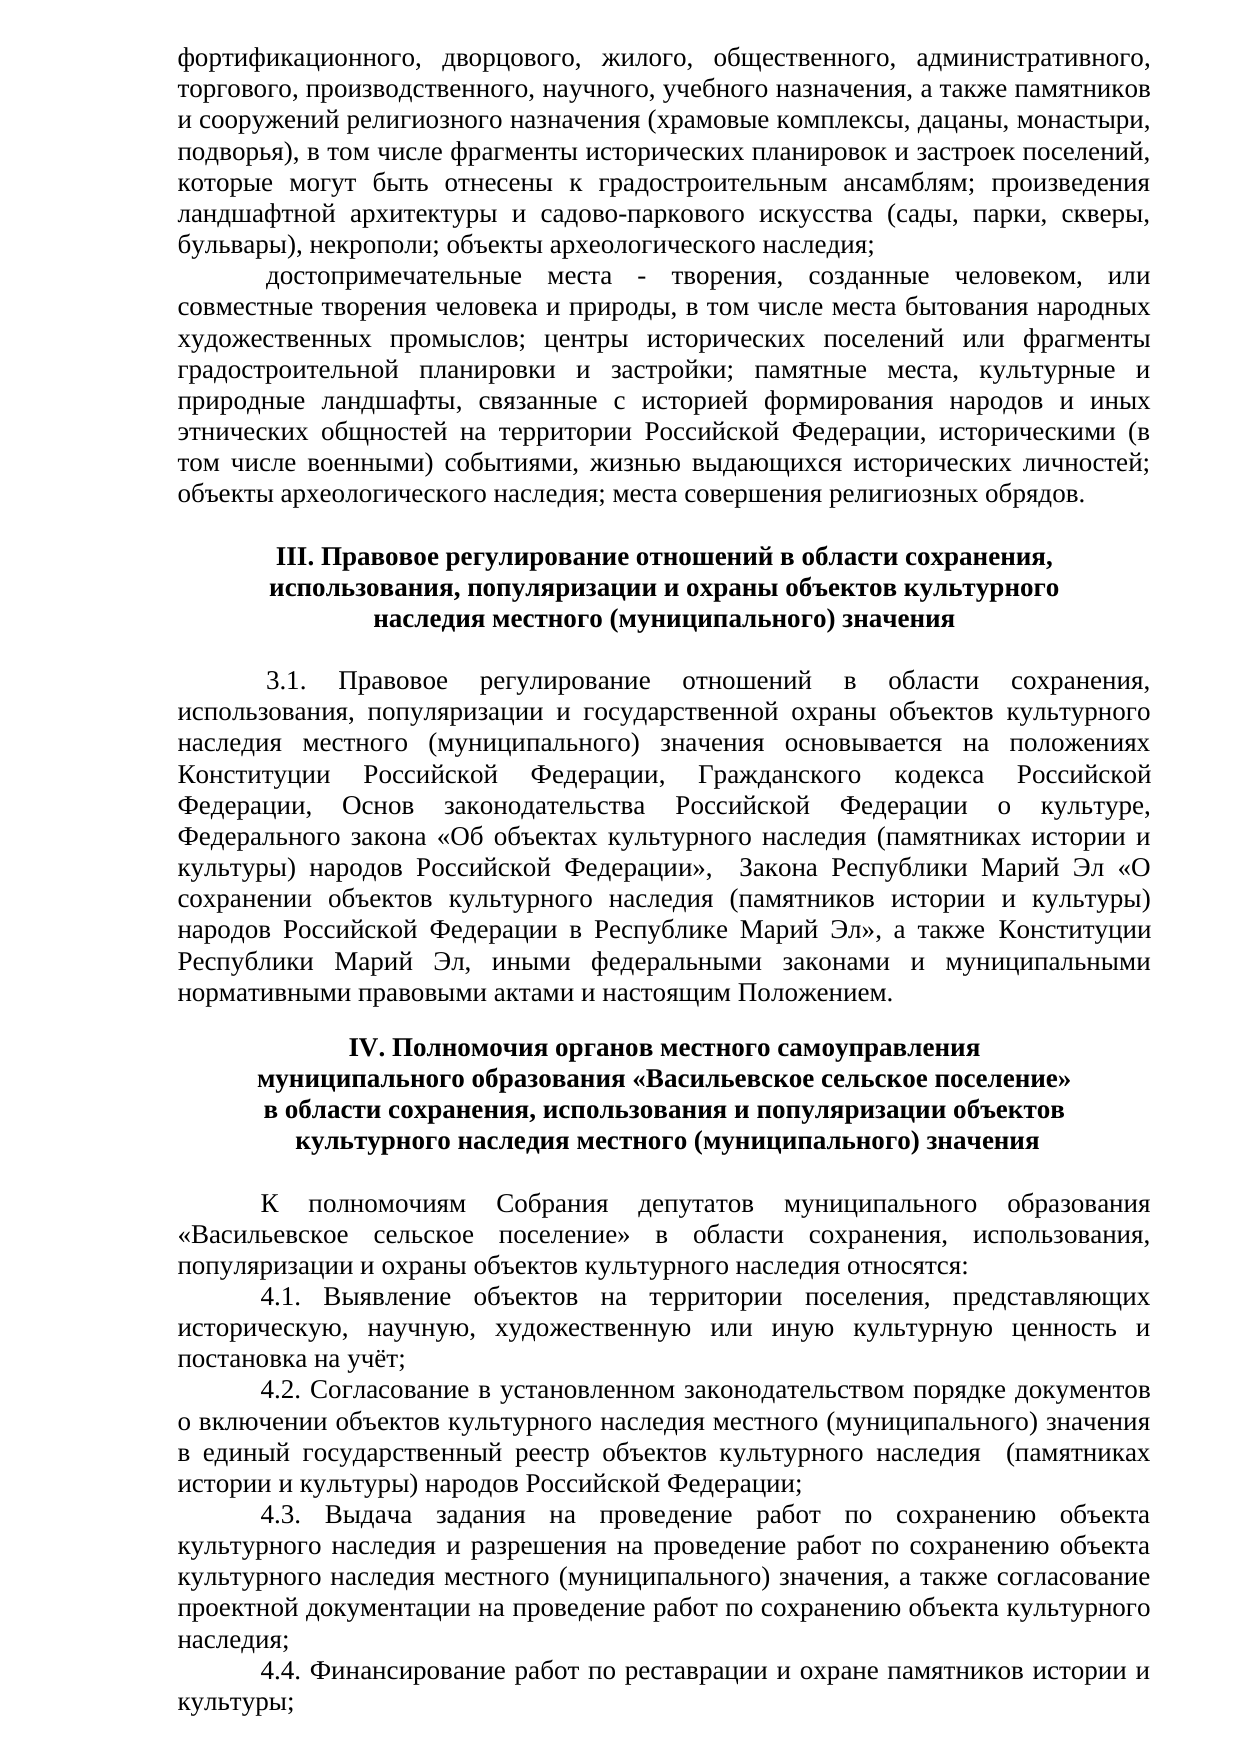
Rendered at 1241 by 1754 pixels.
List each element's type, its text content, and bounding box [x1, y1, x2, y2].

text муниципального образования «Васильевское сельское поселение» [177, 1062, 1152, 1093]
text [177, 41, 1152, 259]
text в области сохранения, использования и популяризации объектов [177, 1093, 1152, 1124]
text 3.1. Правовое регулирование отношений в области сохранения, использования, популяризации и государственной охраны объектов культурного наследия местного (муниципального) значения основывается на положениях Конституции Российской Федерации, Гражданского кодекса Российской Федерации, Основ законодательства Российской Федерации о культуре, Федерального закона «Об объектах культурного наследия (памятниках истории и культуры) народов Российской Федерации», Закона Республики Марий Эл «О сохранении объектов культурного наследия (памятников истории и культуры) народов Российской Федерации в Республике Марий Эл», а также Конституции Республики Марий Эл, иными федеральными законами и муниципальными нормативными правовыми актами и настоящим Положением. [177, 664, 1152, 1007]
text использования, популяризации и охраны объектов культурного [177, 571, 1152, 602]
text наследия местного (муниципального) значения [177, 602, 1152, 633]
text достопримечательные места - творения, созданные человеком, или совместные творения человека и природы, в том числе места бытования народных художественных промыслов; центры исторических поселений или фрагменты градостроительной планировки и застройки; памятные места, культурные и природные ландшафты, связанные с историей формирования народов и иных этнических общностей на территории Российской Федерации, историческими (в том числе военными) событиями, жизнью выдающихся исторических личностей; объекты археологического наследия; места совершения религиозных обрядов. [177, 259, 1152, 508]
text III. Правовое регулирование отношений в области сохранения, [177, 540, 1152, 571]
text 4.4. Финансирование работ по реставрации и охране памятников истории и культуры; [177, 1654, 1152, 1716]
text культурного наследия местного (муниципального) значения [177, 1124, 1152, 1156]
text 4.3. Выдача задания на проведение работ по сохранению объекта культурного наследия и разрешения на проведение работ по сохранению объекта культурного наследия местного (муниципального) значения, а также согласование проектной документации на проведение работ по сохранению объекта культурного наследия; [177, 1498, 1152, 1654]
text К полномочиям Собрания депутатов муниципального образования «Васильевское сельское поселение» в области сохранения, использования, популяризации и охраны объектов культурного наследия относятся: [177, 1187, 1152, 1280]
text 4.1. Выявление объектов на территории поселения, представляющих историческую, научную, художественную или иную культурную ценность и постановка на учёт; [177, 1280, 1152, 1373]
text IV. Полномочия органов местного самоуправления [177, 1031, 1152, 1062]
text 4.2. Согласование в установленном законодательством порядке документов о включении объектов культурного наследия местного (муниципального) значения в единый государственный реестр объектов культурного наследия (памятниках истории и культуры) народов Российской Федерации; [177, 1373, 1152, 1498]
